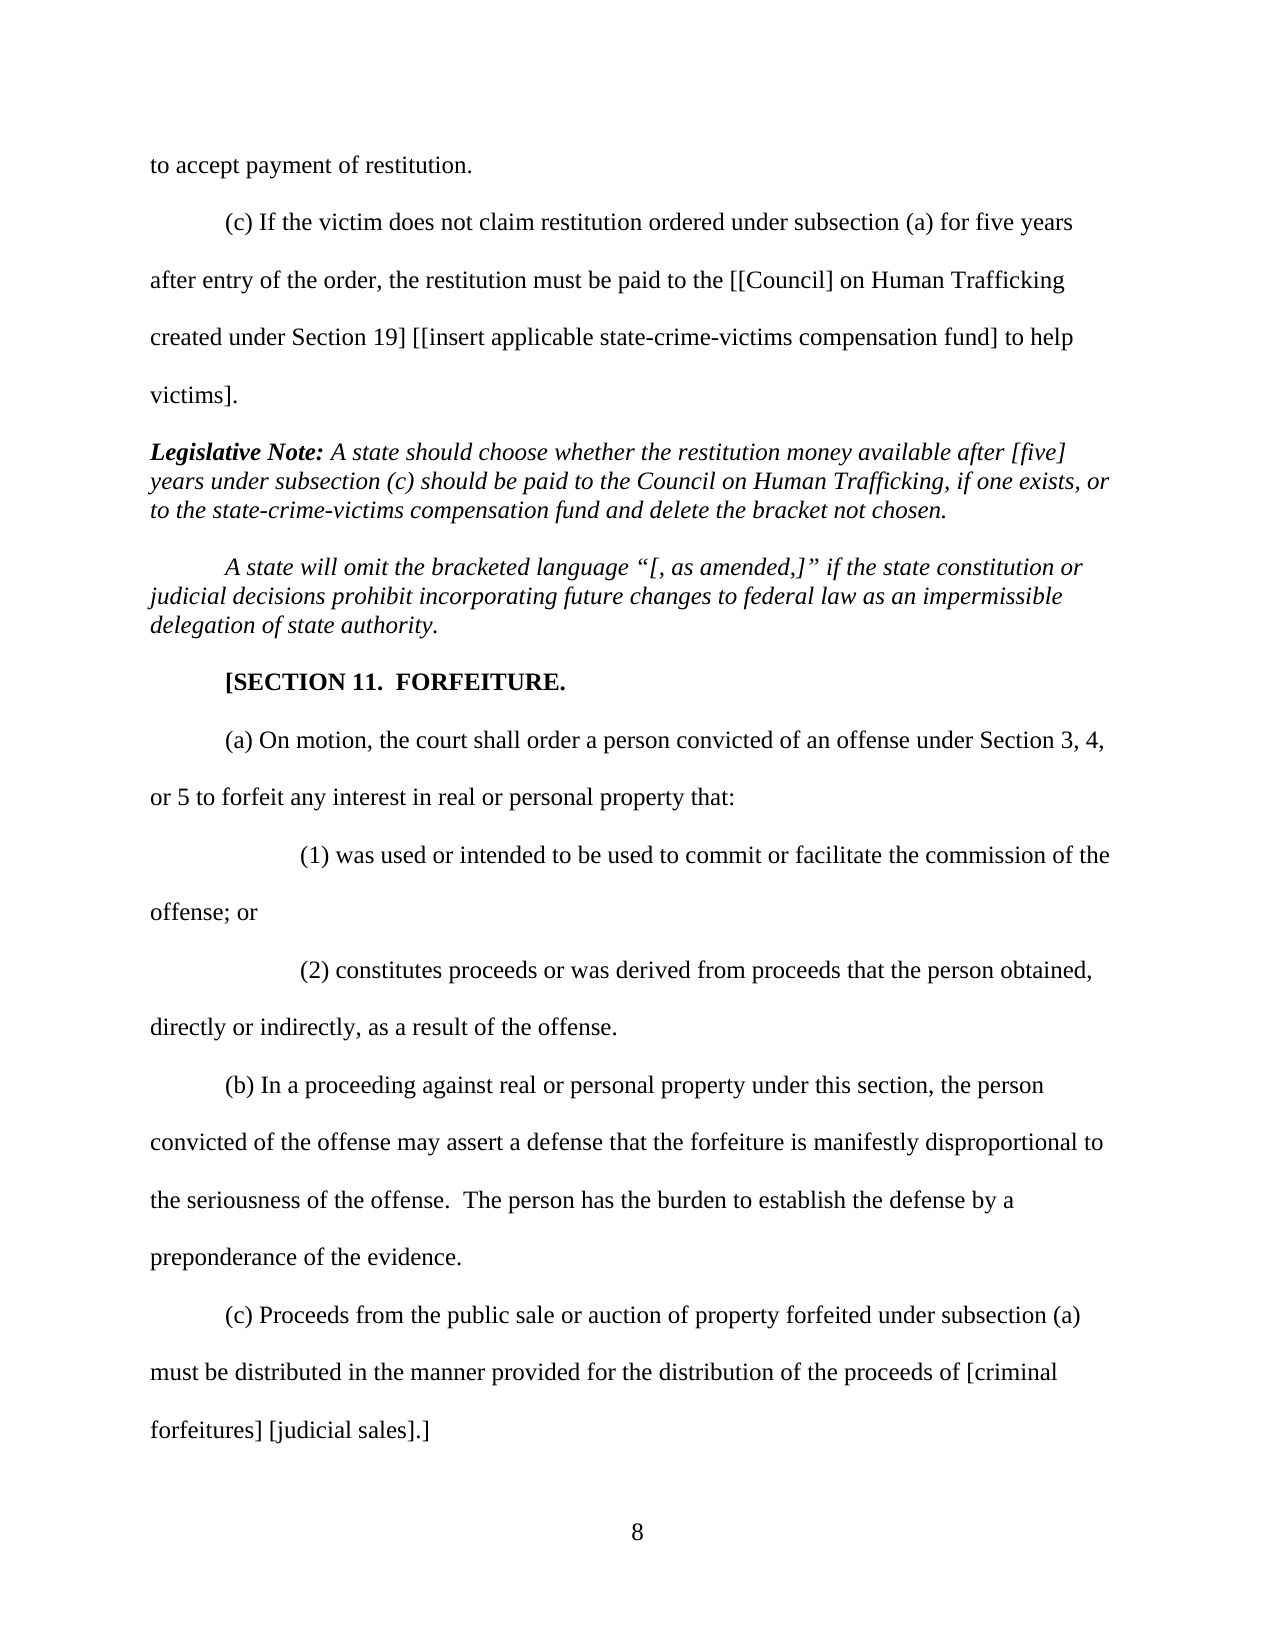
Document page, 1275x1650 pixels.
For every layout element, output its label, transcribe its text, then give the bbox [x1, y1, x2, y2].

text A state will omit the bracketed language “[, as amended,]” if the state constitution or judicial decisions prohibit incorporating future changes to federal law as an impermissible delegation of state authority. [150, 552, 1125, 639]
text (b) In a proceeding against real or personal property under this section, the person convicted of the offense may assert a defense that the forfeiture is manifestly disproportional to the seriousness of the offense. The person has the burden to establish the defense by a preponderance of the evidence. [150, 1070, 1125, 1271]
text (a) On motion, the court shall order a person convicted of an offense under Section 3, 4, or 5 to forfeit any interest in real or personal property that: [150, 725, 1125, 811]
text (2) constitutes proceeds or was derived from proceeds that the person obtained, directly or indirectly, as a result of the offense. [150, 955, 1125, 1041]
text (c) If the victim does not claim restitution ordered under subsection (a) for five years after entry of the order, the restitution must be paid to the [[Council] on Human Trafficking created under Section 19] [[insert applicable state-crime-victims compensation fund] to help victims]. [150, 207, 1125, 409]
text Legislative Note: A state should choose whether the restitution money available after [five] years under subsection (c) should be paid to the Council on Human Trafficking, if one exists, or to the state-crime-victims compensation fund and delete the bracket not chosen. [150, 437, 1125, 524]
subtitle [SECTION 11. FORFEITURE. [150, 667, 1125, 696]
text (1) was used or intended to be used to commit or facilitate the commission of the offense; or [150, 840, 1125, 926]
text (c) Proceeds from the public sale or auction of property forfeited under subsection (a) must be distributed in the manner provided for the distribution of the proceeds of [criminal forfeitures] [judicial sales].] [150, 1300, 1125, 1444]
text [150, 150, 1125, 179]
